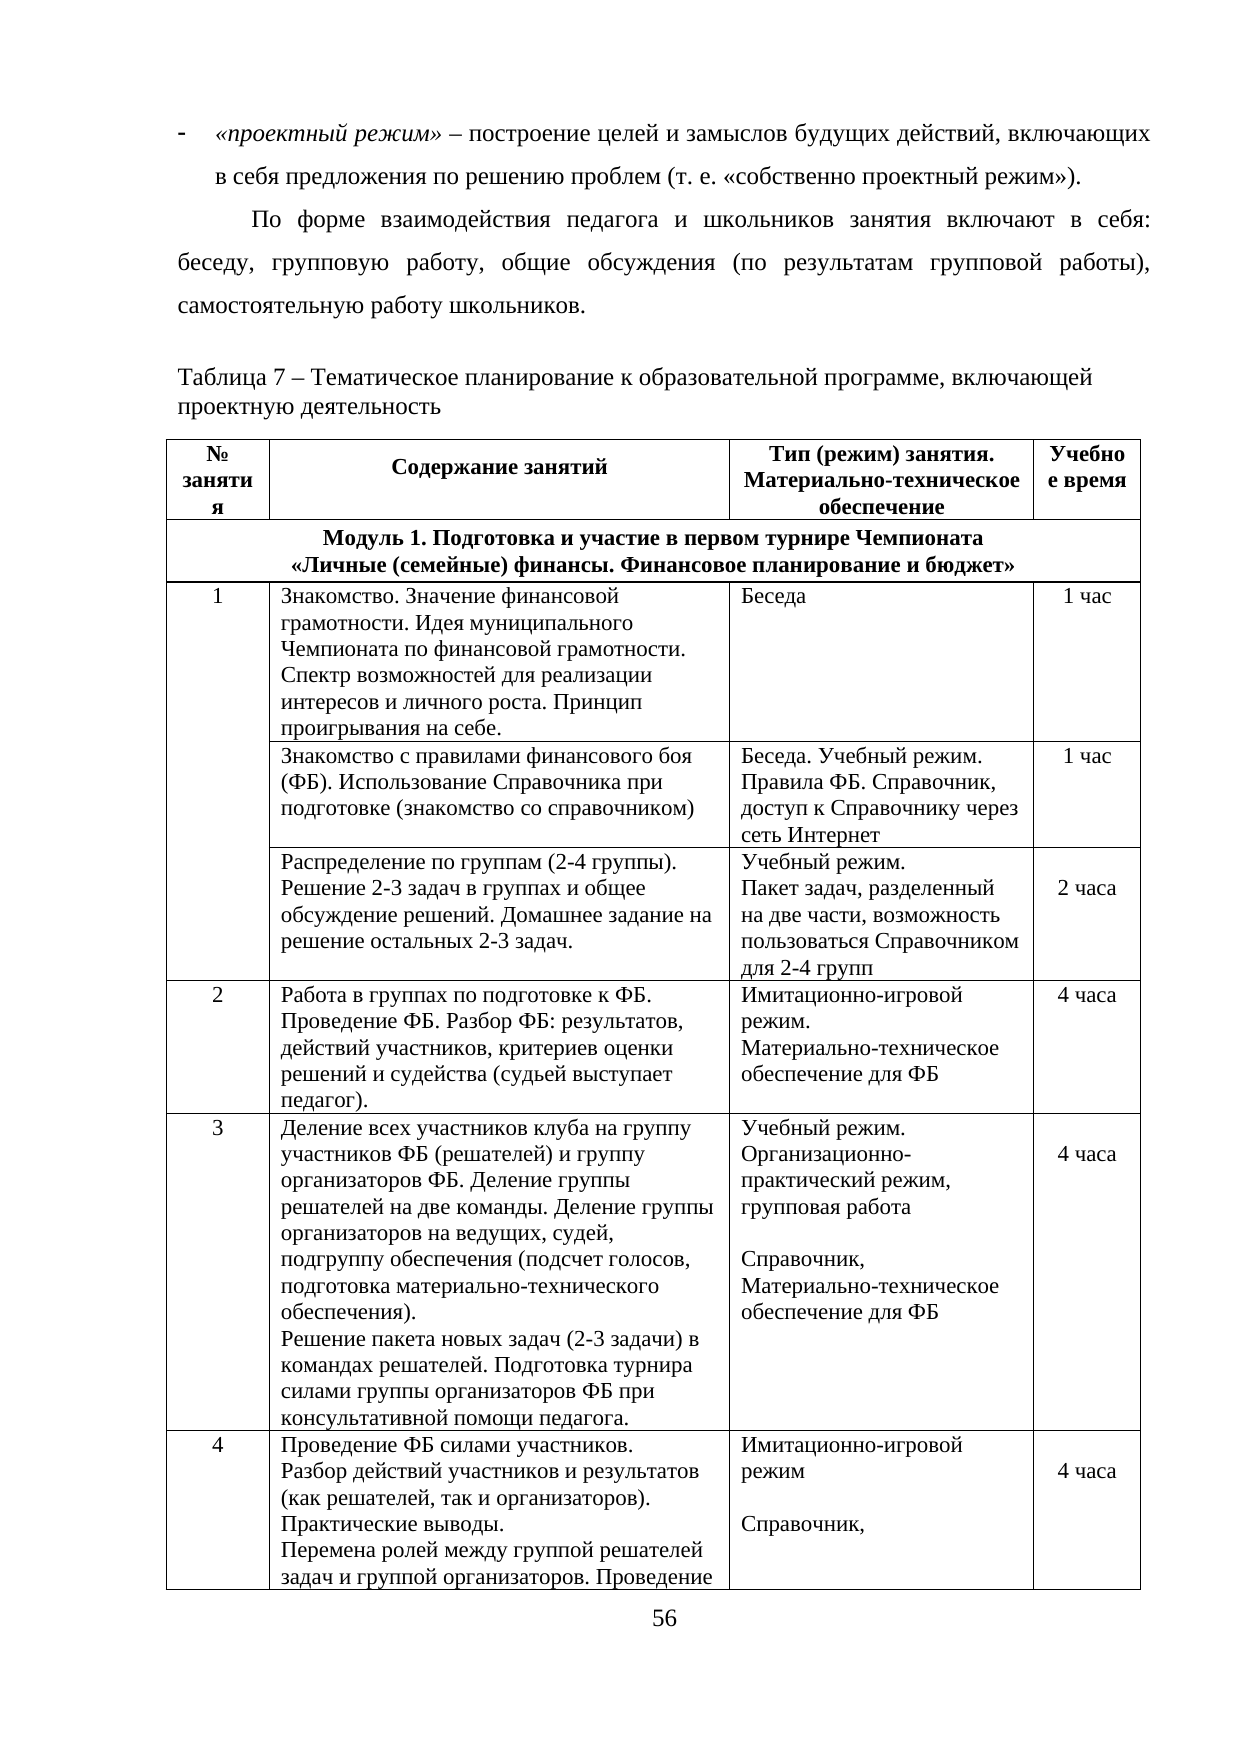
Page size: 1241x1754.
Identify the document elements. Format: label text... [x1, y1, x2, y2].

table_cell Работа в группах по подготовке к ФБ. Проведение ФБ. Разбор ФБ: результатов, действий участников, критериев оценки решений и судейства (судьей выступает педагог). [270, 981, 729, 1113]
table_cell Модуль 1. Подготовка и участие в первом турнире Чемпионата «Личные (семейные) финансы. Финансовое планирование и бюджет» [167, 520, 1140, 581]
table_cell 4 часа [1034, 1114, 1140, 1430]
table_cell 2 [167, 981, 269, 1113]
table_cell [730, 1431, 1033, 1589]
table_cell 4 часа [1034, 981, 1140, 1113]
table_header Тип (режим) занятия. Материально-техническое обеспечение [730, 440, 1033, 519]
table_cell 4 [167, 1431, 269, 1589]
table_header Учебное время [1034, 440, 1140, 519]
table_cell Знакомство с правилами финансового боя (ФБ). Использование Справочника при подготовке (знакомство со справочником) [270, 742, 729, 847]
table_cell Учебный режим. Пакет задач, разделенный на две части, возможность пользоваться Справочником для 2-4 групп [730, 848, 1033, 980]
table_cell Знакомство. Значение финансовой грамотности. Идея муниципального Чемпионата по финансовой грамотности. Спектр возможностей для реализации интересов и личного роста. Принцип проигрывания на себе. [270, 583, 729, 741]
table_cell 1 час [1034, 583, 1140, 741]
text Таблица 7 – Тематическое планирование к образовательной программе, включающей проектную деятельность [177, 362, 1152, 420]
table_cell 1 [167, 583, 269, 980]
table_cell Распределение по группам (2-4 группы). Решение 2-3 задач в группах и общее обсуждение решений. Домашнее задание на решение остальных 2-3 задач. [270, 848, 729, 980]
table_cell 3 [167, 1114, 269, 1430]
table_header № занятия [167, 440, 269, 519]
table_cell 1 час [1034, 742, 1140, 847]
table_cell 4 часа [1034, 1431, 1140, 1589]
table_cell 2 часа [1034, 848, 1140, 980]
table_header Содержание занятий [270, 440, 729, 519]
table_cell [270, 1431, 729, 1589]
list «проектный режим» – построение целей и замыслов будущих действий, включающих в себя предложения по решению проблем (т. е. «собственно проектный режим»). [177, 118, 1152, 190]
text По форме взаимодействия педагога и школьников занятия включают в себя: беседу, групповую работу, общие обсуждения (по результатам групповой работы), самостоятельную работу школьников. [177, 204, 1152, 319]
table_cell Деление всех участников клуба на группу участников ФБ (решателей) и группу организаторов ФБ. Деление группы решателей на две команды. Деление группы организаторов на ведущих, судей, подгруппу обеспечения (подсчет голосов, подготовка материально-технического обеспечения). Решение пакета новых задач (2-3 задачи) в командах решателей. Подготовка турнира силами группы организаторов ФБ при консультативной помощи педагога. [270, 1114, 729, 1430]
table_cell Беседа [730, 583, 1033, 741]
table_cell Беседа. Учебный режим. Правила ФБ. Справочник, доступ к Справочнику через сеть Интернет [730, 742, 1033, 847]
table_cell Учебный режим. Организационно-практический режим, групповая работа Справочник, Материально-техническое обеспечение для ФБ [730, 1114, 1033, 1430]
table_cell Имитационно-игровой режим. Материально-техническое обеспечение для ФБ [730, 981, 1033, 1113]
